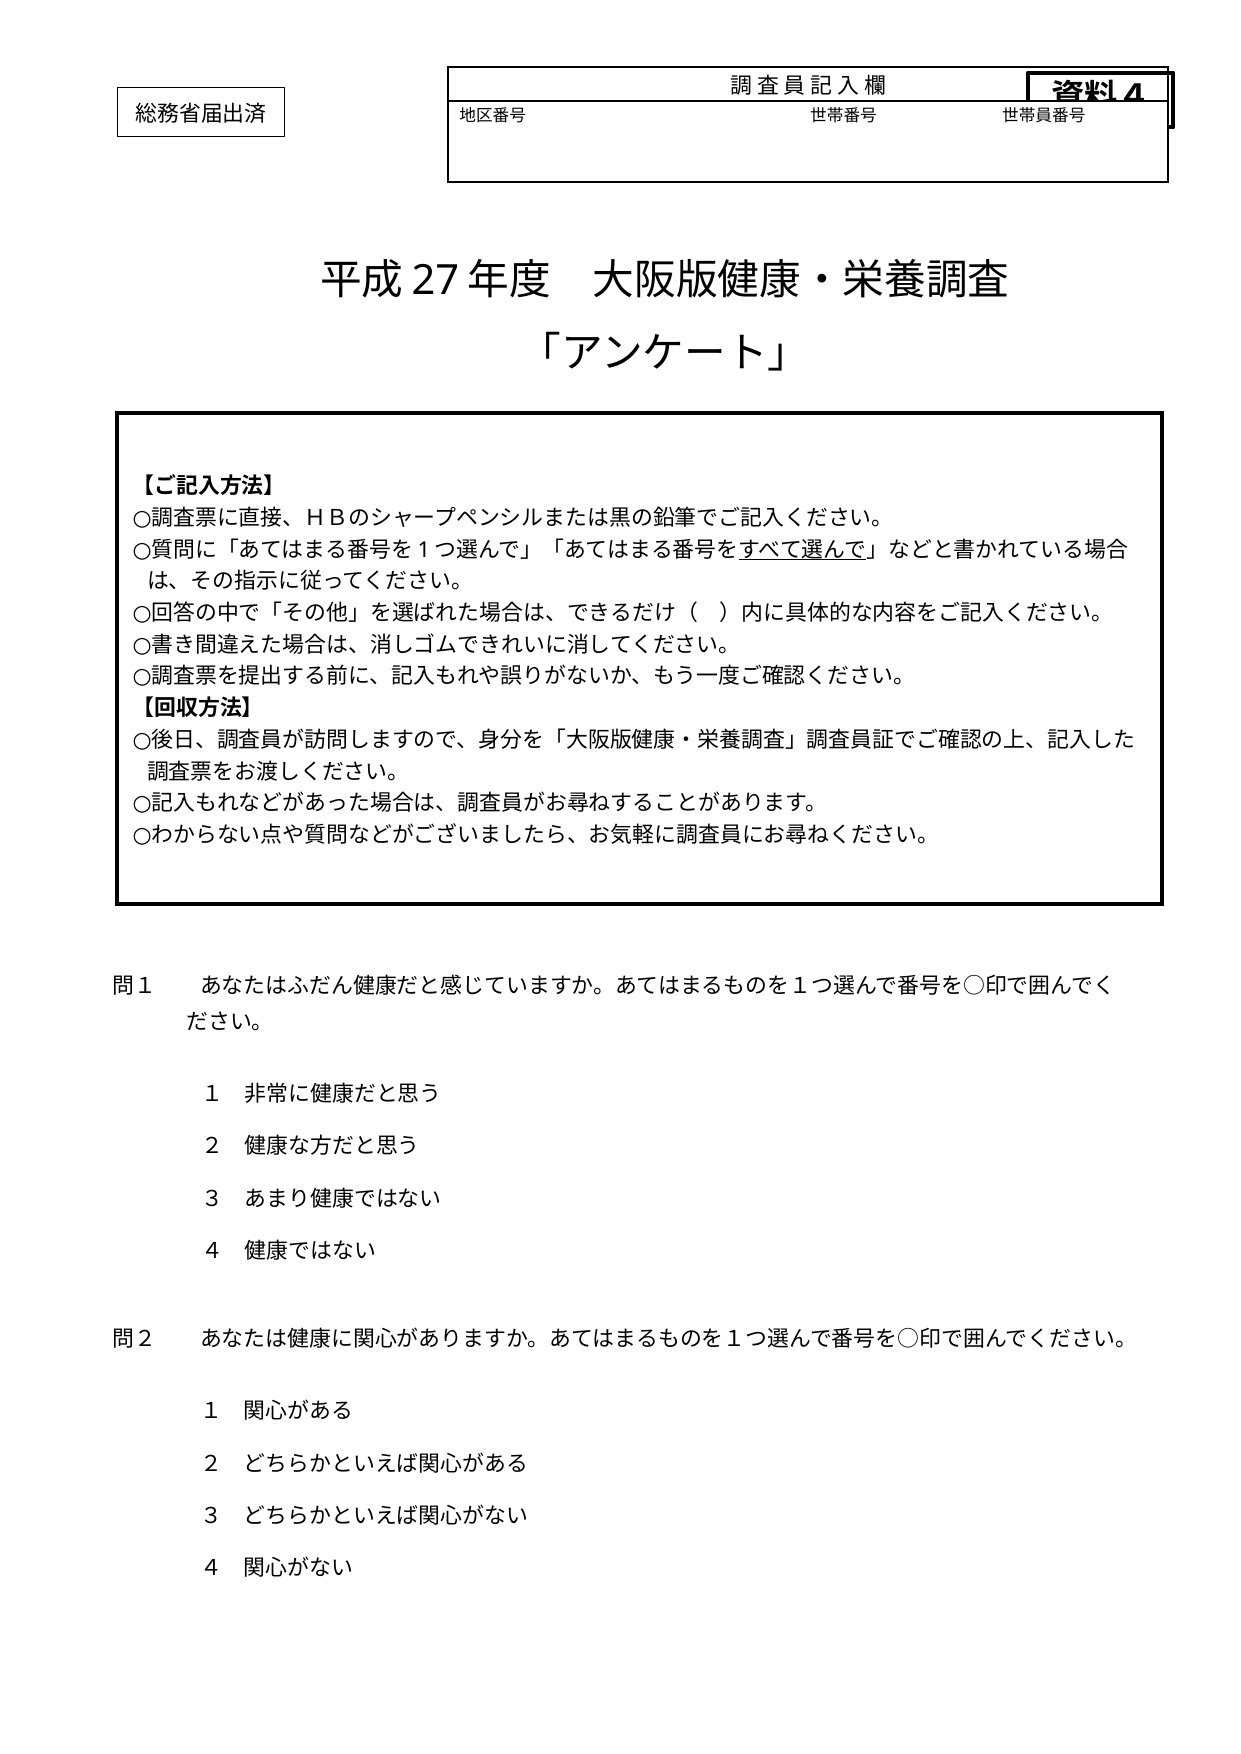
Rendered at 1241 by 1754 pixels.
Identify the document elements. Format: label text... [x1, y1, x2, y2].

text 問２ あなたは健康に関心がありますか。あてはまるものを１つ選んで番号を○印で囲んでください。 [112, 1319, 1128, 1355]
table_cell 地区番号 [449, 102, 799, 181]
text １ 関心がある [112, 1391, 1128, 1427]
table_cell 世帯員番号 [991, 102, 1167, 181]
text ４ 関心がない [112, 1547, 1128, 1584]
text ３ あまり健康ではない [201, 1178, 1128, 1214]
text ２ どちらかといえば関心がある [112, 1443, 1128, 1479]
table_cell 世帯番号 [799, 102, 991, 181]
table_header 調 査 員 記 入 欄 [449, 68, 1167, 99]
text 「アンケート」 [201, 313, 1128, 385]
text １ 非常に健康だと思う [201, 1074, 1128, 1110]
text ３ どちらかといえば関心がない [112, 1495, 1128, 1532]
text 問１ あなたはふだん健康だと感じていますか。あてはまるものを１つ選んで番号を○印で囲んでください。 [112, 965, 1128, 1038]
text 平成27年度 大阪版健康・栄養調査 [201, 240, 1128, 313]
text ２ 健康な方だと思う [201, 1126, 1128, 1162]
text ４ 健康ではない [201, 1230, 1128, 1267]
